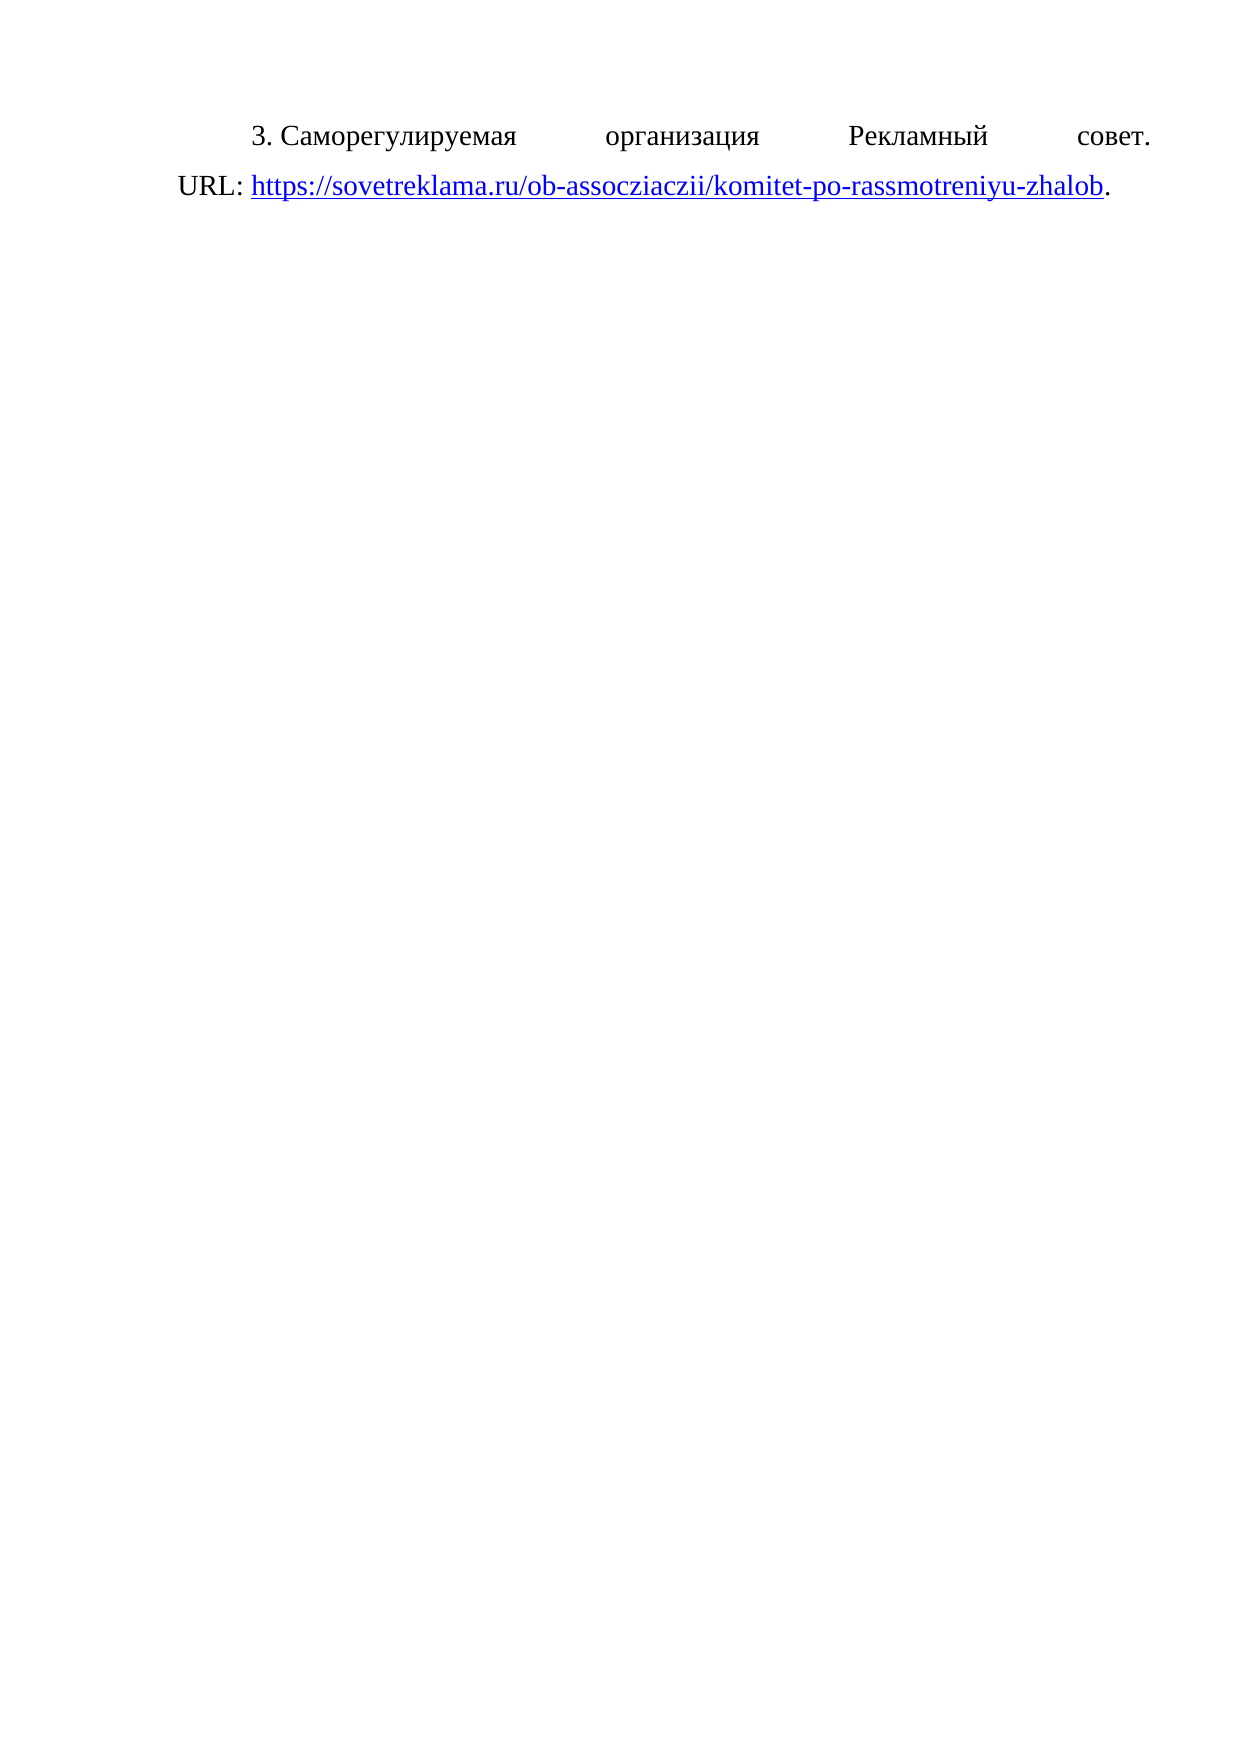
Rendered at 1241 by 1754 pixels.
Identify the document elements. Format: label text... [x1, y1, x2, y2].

list Саморегулируемая организация Рекламный совет. URL: https://sovetreklama.ru/ob-assocziaczii/komitet-po-rassmotreniyu-zhalob. [177, 118, 1152, 202]
